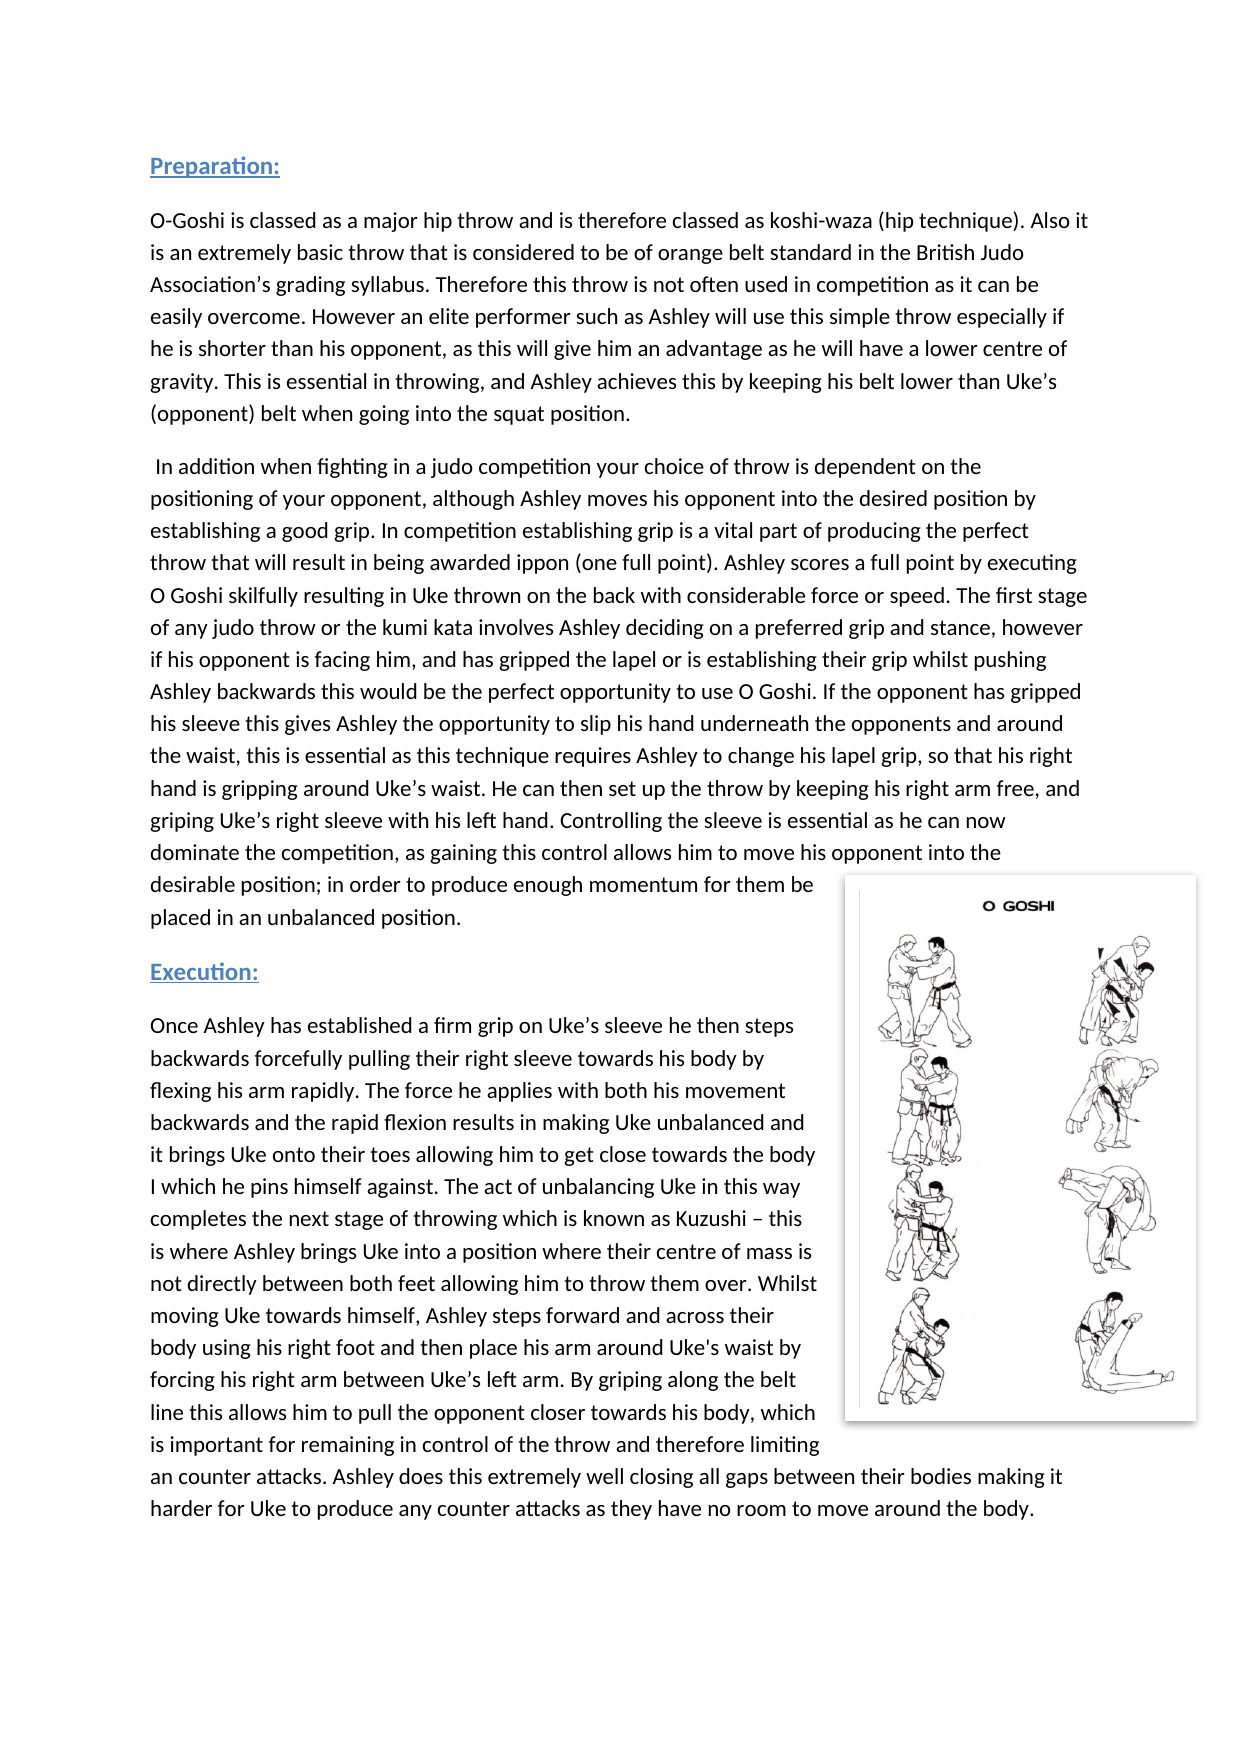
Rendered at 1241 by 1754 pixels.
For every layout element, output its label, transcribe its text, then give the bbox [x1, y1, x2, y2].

text In addition when fighting in a judo competition your choice of throw is dependent on the positioning of your opponent, although Ashley moves his opponent into the desired position by establishing a good grip. In competition establishing grip is a vital part of producing the perfect throw that will result in being awarded ippon (one full point). Ashley scores a full point by executing O Goshi skilfully resulting in Uke thrown on the back with considerable force or speed. The first stage of any judo throw or the kumi kata involves Ashley deciding on a preferred grip and stance, however if his opponent is facing him, and has gripped the lapel or is establishing their grip whilst pushing Ashley backwards this would be the perfect opportunity to use O Goshi. If the opponent has gripped his sleeve this gives Ashley the opportunity to slip his hand underneath the opponents and around the waist, this is essential as this technique requires Ashley to change his lapel grip, so that his right hand is gripping around Uke’s waist. He can then set up the throw by keeping his right arm free, and griping Uke’s right sleeve with his left hand. Controlling the sleeve is essential as he can now dominate the competition, as gaining this control allows him to move his opponent into the desirable position; in order to produce enough momentum for them be placed in an unbalanced position. [150, 452, 1090, 931]
text O-Goshi is classed as a major hip throw and is therefore classed as koshi-waza (hip technique). Also it is an extremely basic throw that is considered to be of orange belt standard in the British Judo Association’s grading syllabus. Therefore this throw is not often used in competition as it can be easily overcome. However an elite performer such as Ashley will use this simple throw especially if he is shorter than his opponent, as this will give him an advantage as he will have a lower centre of gravity. This is essential in throwing, and Ashley achieves this by keeping his belt lower than Uke’s (opponent) belt when going into the squat position. [150, 206, 1090, 427]
text Execution: [150, 956, 1090, 986]
text Once Ashley has established a firm grip on Uke’s sleeve he then steps backwards forcefully pulling their right sleeve towards his body by flexing his arm rapidly. The force he applies with both his movement backwards and the rapid flexion results in making Uke unbalanced and it brings Uke onto their toes allowing him to get close towards the body I which he pins himself against. The act of unbalancing Uke in this way completes the next stage of throwing which is known as Kuzushi – this is where Ashley brings Uke into a position where their centre of mass is not directly between both feet allowing him to throw them over. Whilst moving Uke towards himself, Ashley steps forward and across their body using his right foot and then place his arm around Uke's waist by forcing his right arm between Uke’s left arm. By griping along the belt line this allows him to pull the opponent closer towards his body, which is important for remaining in control of the throw and therefore limiting an counter attacks. Ashley does this extremely well closing all gaps between their bodies making it harder for Uke to produce any counter attacks as they have no room to move around the body. [150, 1011, 1090, 1522]
picture [859, 890, 1181, 1407]
text Preparation: [150, 150, 1090, 181]
